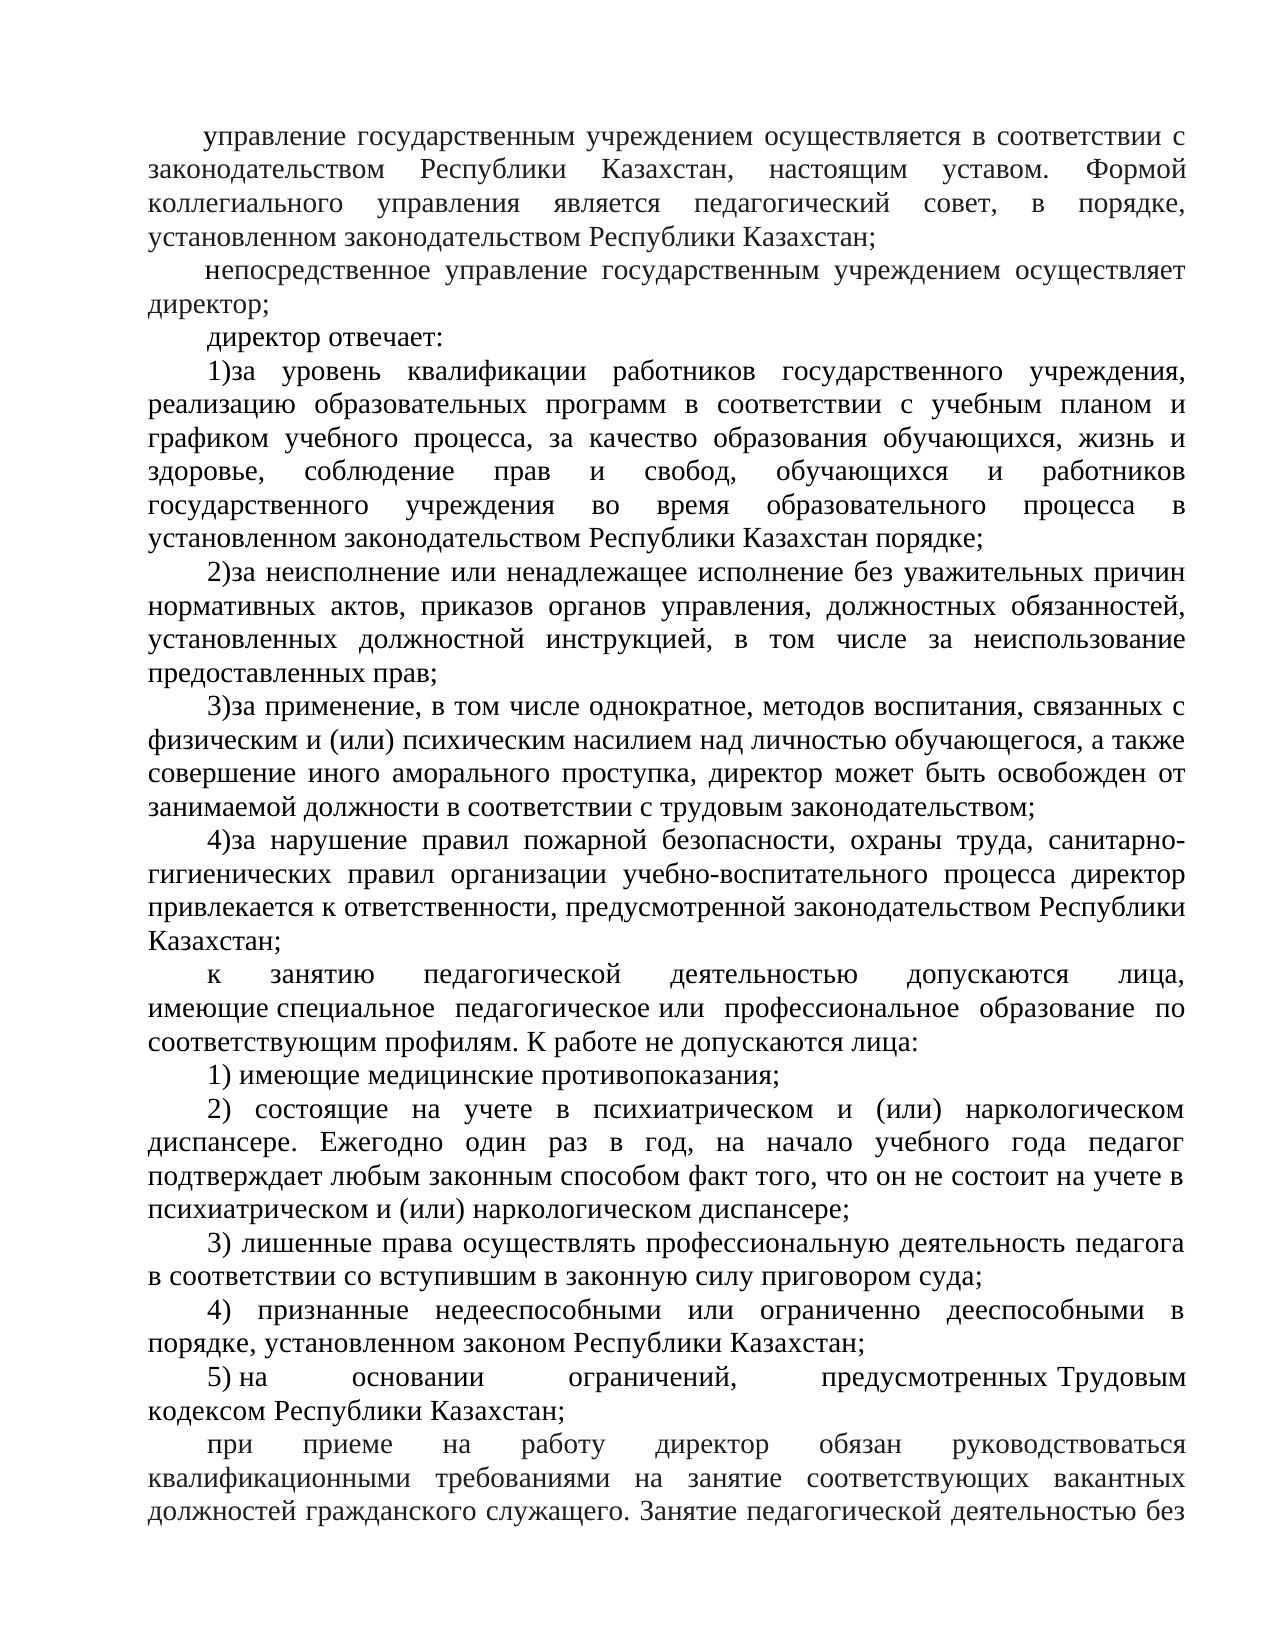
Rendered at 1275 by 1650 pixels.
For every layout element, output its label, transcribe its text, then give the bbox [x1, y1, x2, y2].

text 3)за применение, в том числе однократное, методов воспитания, связанных с физическим и (или) психическим насилием над личностью обучающегося, а также совершение иного аморального проступка, директор может быть освобожден от занимаемой должности в соответствии с трудовым законодательством; [148, 688, 1186, 822]
text управление государственным учреждением осуществляется в соответствии с законодательством Республики Казахстан, настоящим уставом. Формой коллегиального управления является педагогический совет, в порядке, установленном законодательством Республики Казахстан; [148, 118, 1186, 252]
text 5) на основании ограничений, предусмотренных Трудовым кодексом Республики Казахстан; [148, 1359, 1186, 1426]
text директор отвечает: [148, 319, 1186, 353]
text 2)за неисполнение или ненадлежащее исполнение без уважительных причин нормативных актов, приказов органов управления, должностных обязанностей, установленных должностной инструкцией, в том числе за неиспользование предоставленных прав; [148, 554, 1186, 688]
text к занятию педагогической деятельностью допускаются лица, имеющие специальное педагогическое или профессиональное образование по соответствующим профилям. К работе не допускаются лица: [148, 957, 1186, 1057]
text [148, 1426, 1186, 1527]
text 4) признанные недееспособными или ограниченно дееспособными в порядке, установленном законом Республики Казахстан; [148, 1292, 1186, 1359]
text 2) состоящие на учете в психиатрическом и (или) наркологическом диспансере. Ежегодно один раз в год, на начало учебного года педагог подтверждает любым законным способом факт того, что он не состоит на учете в психиатрическом и (или) наркологическом диспансере; [148, 1091, 1186, 1225]
text непосредственное управление государственным учреждением осуществляет директор; [148, 252, 1186, 319]
text 1) имеющие медицинские противопоказания; [148, 1057, 1186, 1091]
text 1)за уровень квалификации работников государственного учреждения, реализацию образовательных программ в соответствии с учебным планом и графиком учебного процесса, за качество образования обучающихся, жизнь и здоровье, соблюдение прав и свобод, обучающихся и работников государственного учреждения во время образовательного процесса в установленном законодательством Республики Казахстан порядке; [148, 353, 1186, 554]
text 3) лишенные права осуществлять профессиональную деятельность педагога в соответствии со вступившим в законную силу приговором суда; [148, 1225, 1186, 1292]
text 4)за нарушение правил пожарной безопасности, охраны труда, санитарно-гигиенических правил организации учебно-воспитательного процесса директор привлекается к ответственности, предусмотренной законодательством Республики Казахстан; [148, 822, 1186, 957]
